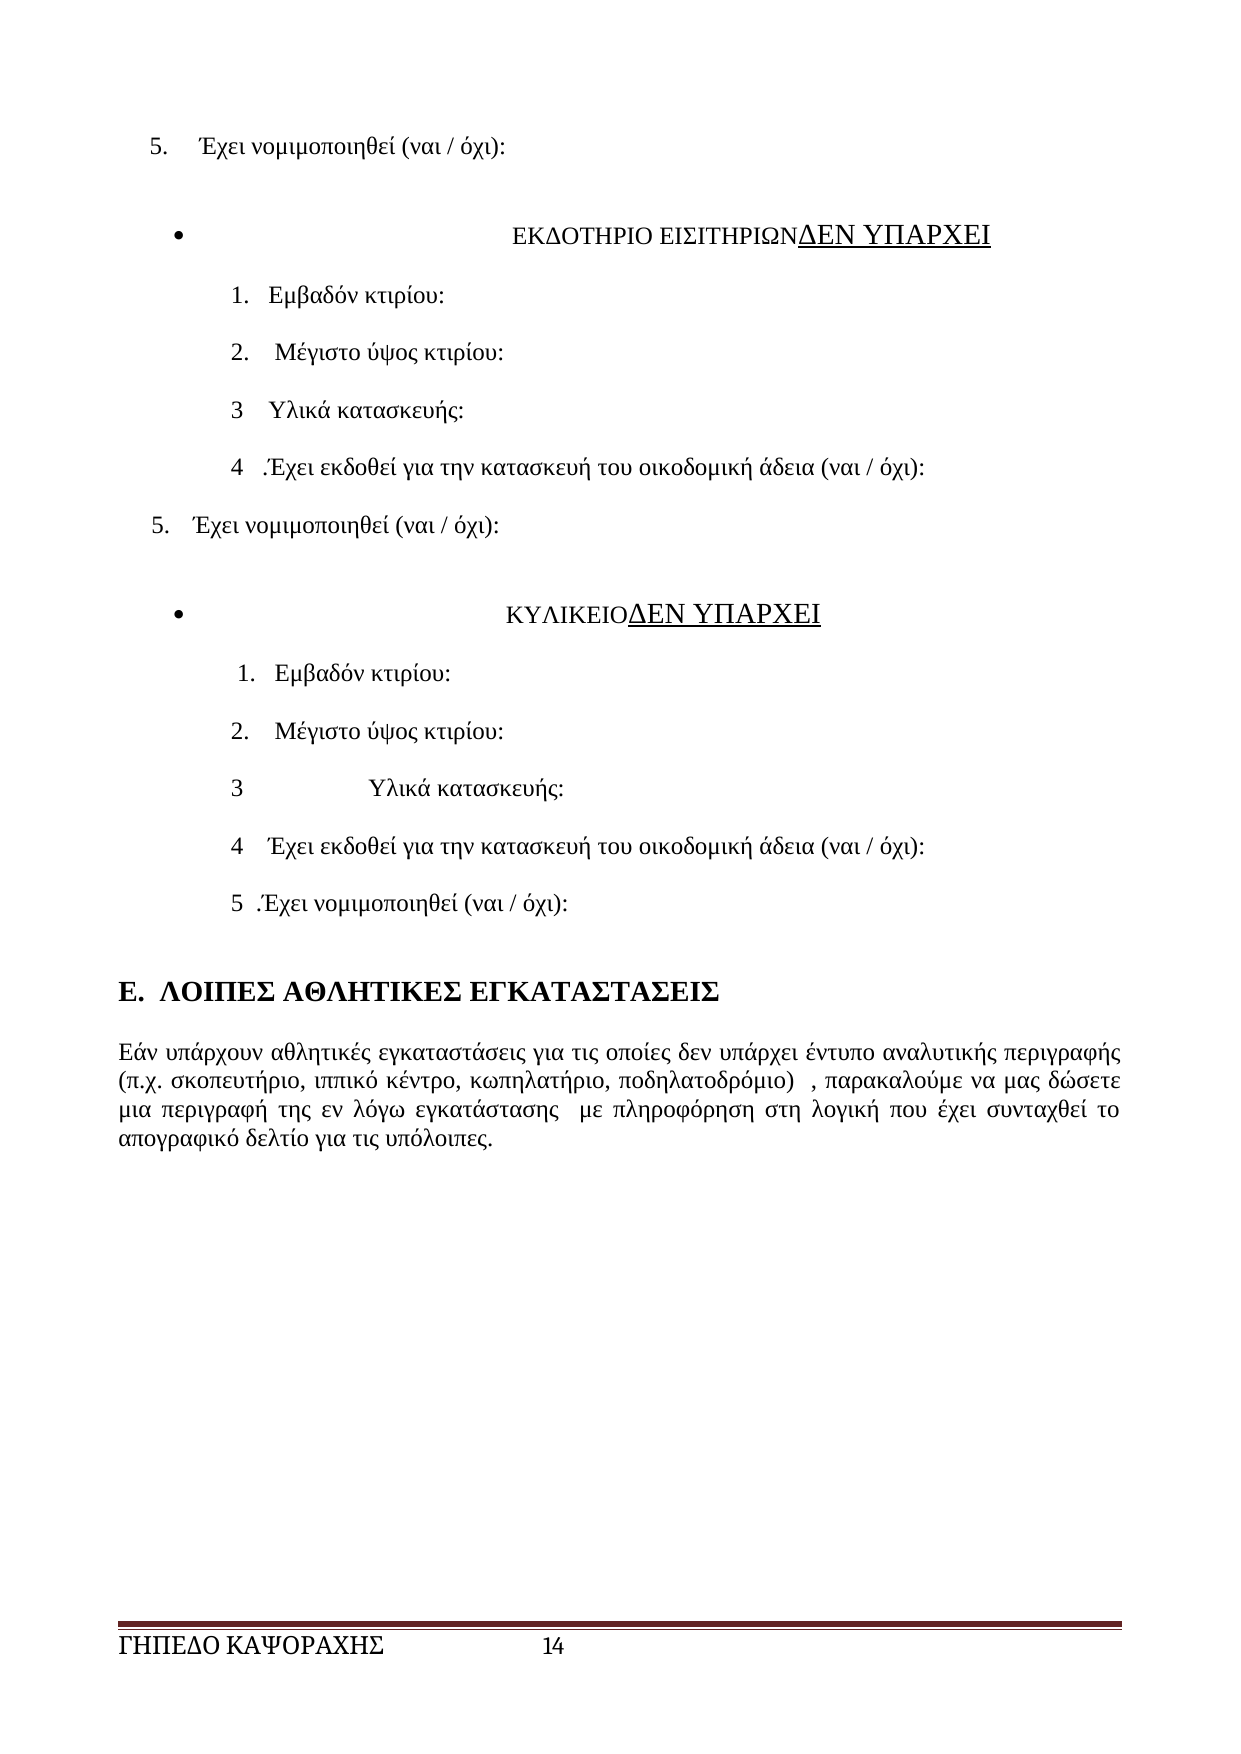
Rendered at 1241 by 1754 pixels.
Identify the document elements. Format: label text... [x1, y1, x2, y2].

list Έχει εκδοθεί για την κατασκευή του οικοδομική άδεια (ναι / όχι): [231, 831, 1122, 859]
list Υλικά κατασκευής: [231, 395, 1122, 423]
list Έχει νομιμοποιηθεί (ναι / όχι): [118, 510, 1122, 538]
list Έχει νομιμοποιηθεί (ναι / όχι): [118, 131, 1122, 160]
subtitle Ε. ΛΟΙΠΕΣ ΑΘΛΗΤΙΚΕΣ ΕΓΚΑΤΑΣΤΑΣΕΙΣ [118, 974, 1122, 1008]
list Εμβαδόν κτιρίου: [237, 658, 1122, 687]
text 2. Μέγιστο ύψος κτιρίου: [231, 337, 1122, 366]
text Εάν υπάρχουν αθλητικές εγκαταστάσεις για τις οποίες δεν υπάρχει έντυπο αναλυτικής περιγραφής (π.χ. σκοπευτήριο, ιππικό κέντρο, κωπηλατήριο, ποδηλατοδρόμιο) , παρακαλούμε να μας δώσετε μια περιγραφή της εν λόγω εγκατάστασης με πληροφόρηση στη λογική που έχει συνταχθεί το απογραφικό δελτίο για τις υπόλοιπες. [118, 1037, 1122, 1152]
text 2. Μέγιστο ύψος κτιρίου: [231, 716, 1122, 744]
text 5 .Έχει νομιμοποιηθεί (ναι / όχι): [231, 888, 1122, 917]
list ΕΚΔΟΤΗΡΙΟ ΕΙΣΙΤΗΡΙΩΝΔΕΝ ΥΠΑΡΧΕΙ [174, 217, 1122, 251]
text 4 .Έχει εκδοθεί για την κατασκευή του οικοδομική άδεια (ναι / όχι): [118, 452, 1122, 481]
list Υλικά κατασκευής: [231, 773, 1122, 802]
list Εμβαδόν κτιρίου: [231, 280, 1122, 308]
list ΚΥΛΙΚΕΙΟΔΕΝ ΥΠΑΡΧΕΙ [174, 596, 1122, 629]
